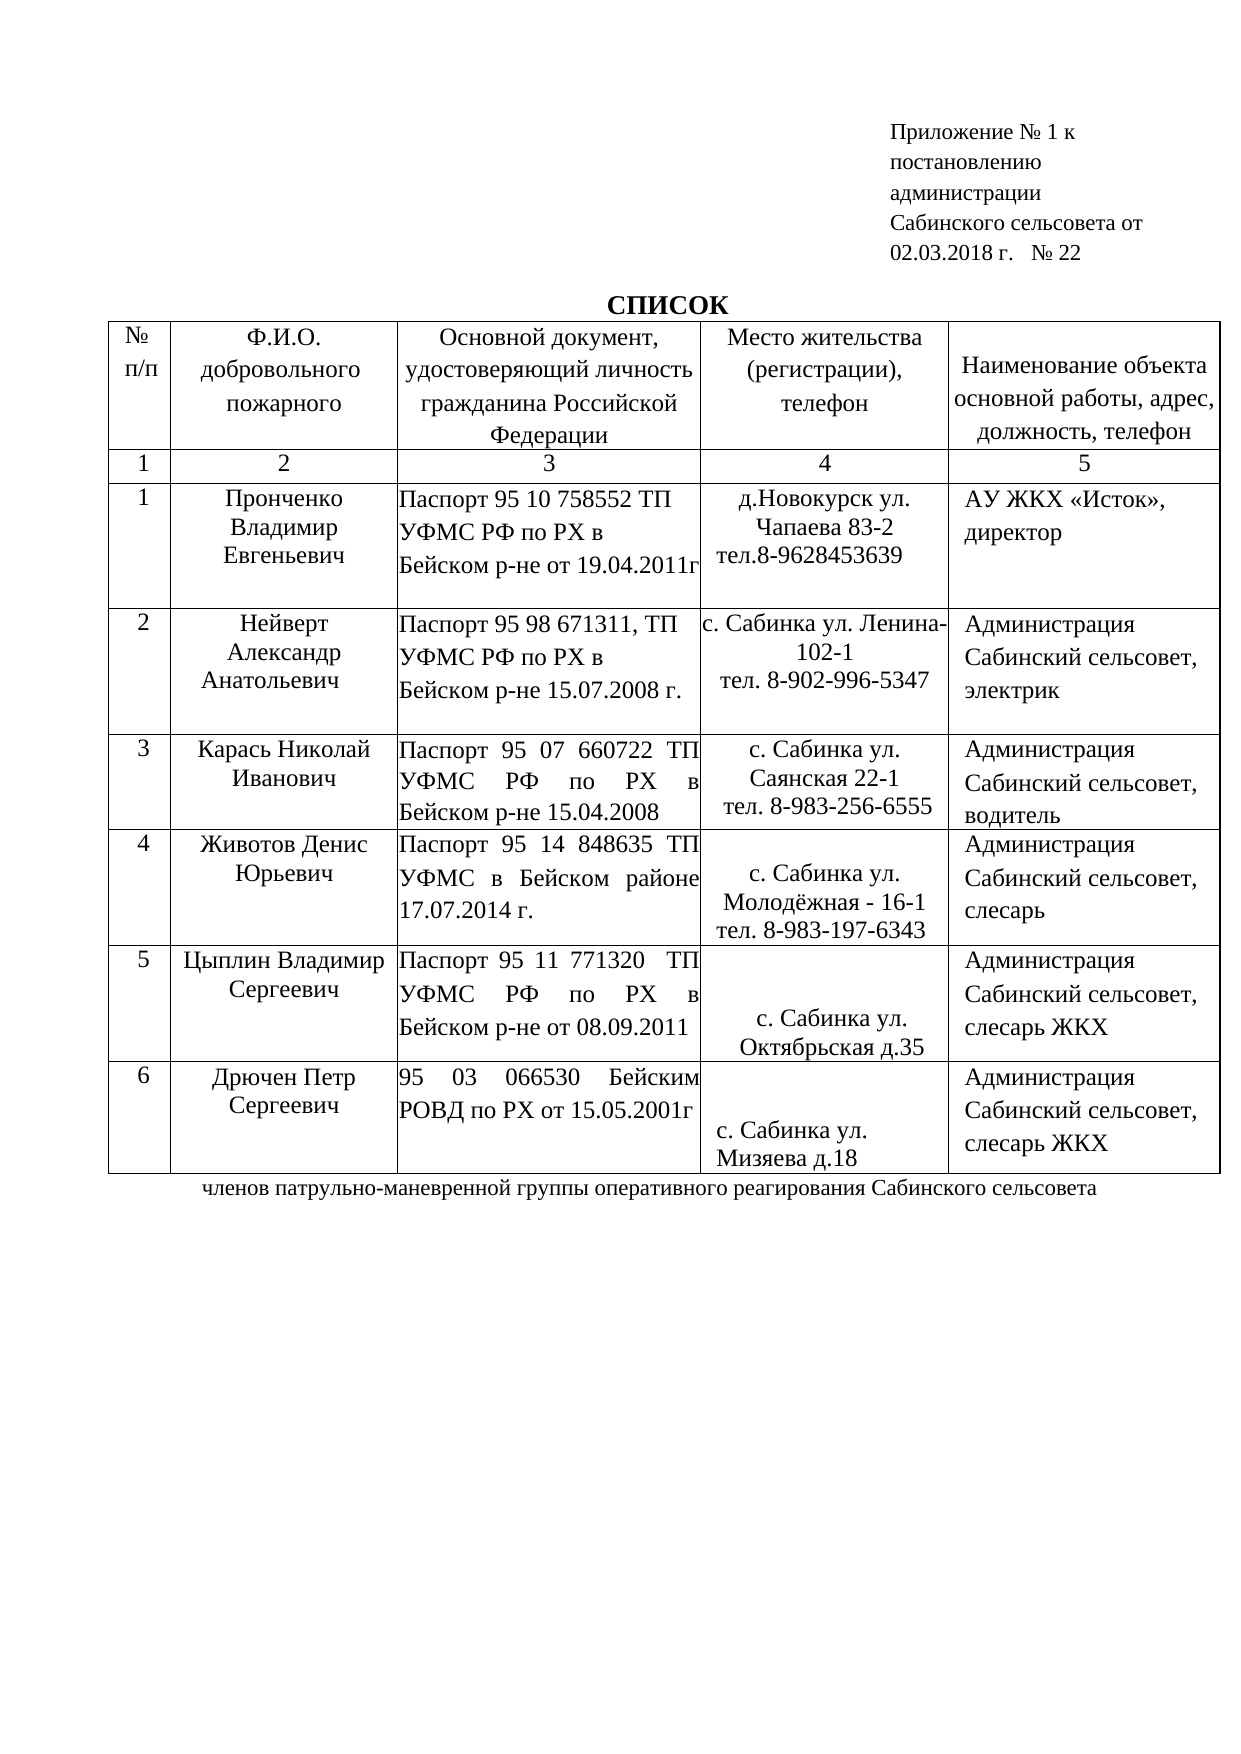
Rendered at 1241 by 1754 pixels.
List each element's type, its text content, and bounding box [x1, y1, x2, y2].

table_cell Администрация Сабинский сельсовет, слесарь ЖКХ [949, 1062, 1219, 1172]
table_cell 5 [949, 450, 1219, 483]
table_cell Паспорт 95 10 758552 ТП УФМС РФ по РХ в Бейском р-не от 19.04.2011г [398, 484, 700, 608]
table_cell с. Сабинка ул. Молодёжная - 16-1 тел. 8-983-197-6343 [701, 830, 948, 944]
table_cell Цыплин Владимир Сергеевич [171, 946, 397, 1061]
table_cell Карась Николай Иванович [171, 735, 397, 828]
table_cell 4 [109, 830, 170, 944]
table_cell Дрючен Петр Сергеевич [171, 1062, 397, 1172]
table_header Ф.И.О. добровольного пожарного [171, 322, 397, 448]
table_header Основной документ, удостоверяющий личность гражданина Российской Федерации [398, 322, 700, 448]
table_cell 2 [109, 609, 170, 733]
table_cell Паспорт 95 07 660722 ТП УФМС РФ по РХ в Бейском р-не 15.04.2008 [398, 735, 700, 828]
table_cell с. Сабинка ул. Мизяева д.18 [701, 1062, 948, 1172]
table_cell 3 [109, 735, 170, 828]
table_cell Паспорт 95 98 671311, ТП УФМС РФ по РХ в Бейском р-не 15.07.2008 г. [398, 609, 700, 733]
table_cell д.Новокурск ул. Чапаева 83-2 тел.8-9628453639 [701, 484, 948, 608]
table_cell 1 [109, 450, 170, 483]
table_cell Администрация Сабинский сельсовет, слесарь ЖКХ [949, 946, 1219, 1061]
table_cell 95 03 066530 Бейским РОВД по РХ от 15.05.2001г [398, 1062, 700, 1172]
table_cell с. Сабинка ул. Ленина-102-1 тел. 8-902-996-5347 [701, 609, 948, 733]
table_header № п/п [109, 322, 170, 448]
table_cell Администрация Сабинский сельсовет, электрик [949, 609, 1219, 733]
table_cell 3 [398, 450, 700, 483]
table_cell 6 [109, 1062, 170, 1172]
table_cell Животов Денис Юрьевич [171, 830, 397, 944]
table_cell с. Сабинка ул. Октябрьская д.35 [701, 946, 948, 1061]
table_cell 5 [109, 946, 170, 1061]
table_cell Паспорт 95 11 771320 ТП УФМС РФ по РХ в Бейском р-не от 08.09.2011 [398, 946, 700, 1061]
table_cell 4 [701, 450, 948, 483]
table_cell Пронченко Владимир Евгеньевич [171, 484, 397, 608]
table_cell Нейверт Александр Анатольевич [171, 609, 397, 733]
text СПИСОК [183, 290, 1152, 321]
table_cell Администрация Сабинский сельсовет, слесарь [949, 830, 1219, 944]
table_cell 2 [171, 450, 397, 483]
table_cell Администрация Сабинский сельсовет, водитель [949, 735, 1219, 828]
table_header Место жительства (регистрации), телефон [701, 322, 948, 448]
table_cell с. Сабинка ул. Саянская 22-1 тел. 8-983-256-6555 [701, 735, 948, 828]
table_header Наименование объекта основной работы, адрес, должность, телефон [949, 322, 1219, 448]
table_cell АУ ЖКХ «Исток», директор [949, 484, 1219, 608]
table_cell 1 [109, 484, 170, 608]
table_cell Паспорт 95 14 848635 ТП УФМС в Бейском районе 17.07.2014 г. [398, 830, 700, 944]
text членов патрульно-маневренной группы оперативного реагирования Сабинского сельсовета [177, 1174, 1122, 1200]
text Приложение № 1 к постановлению администрации Сабинского сельсовета от 02.03.2018 г. № 22 [890, 118, 1152, 265]
